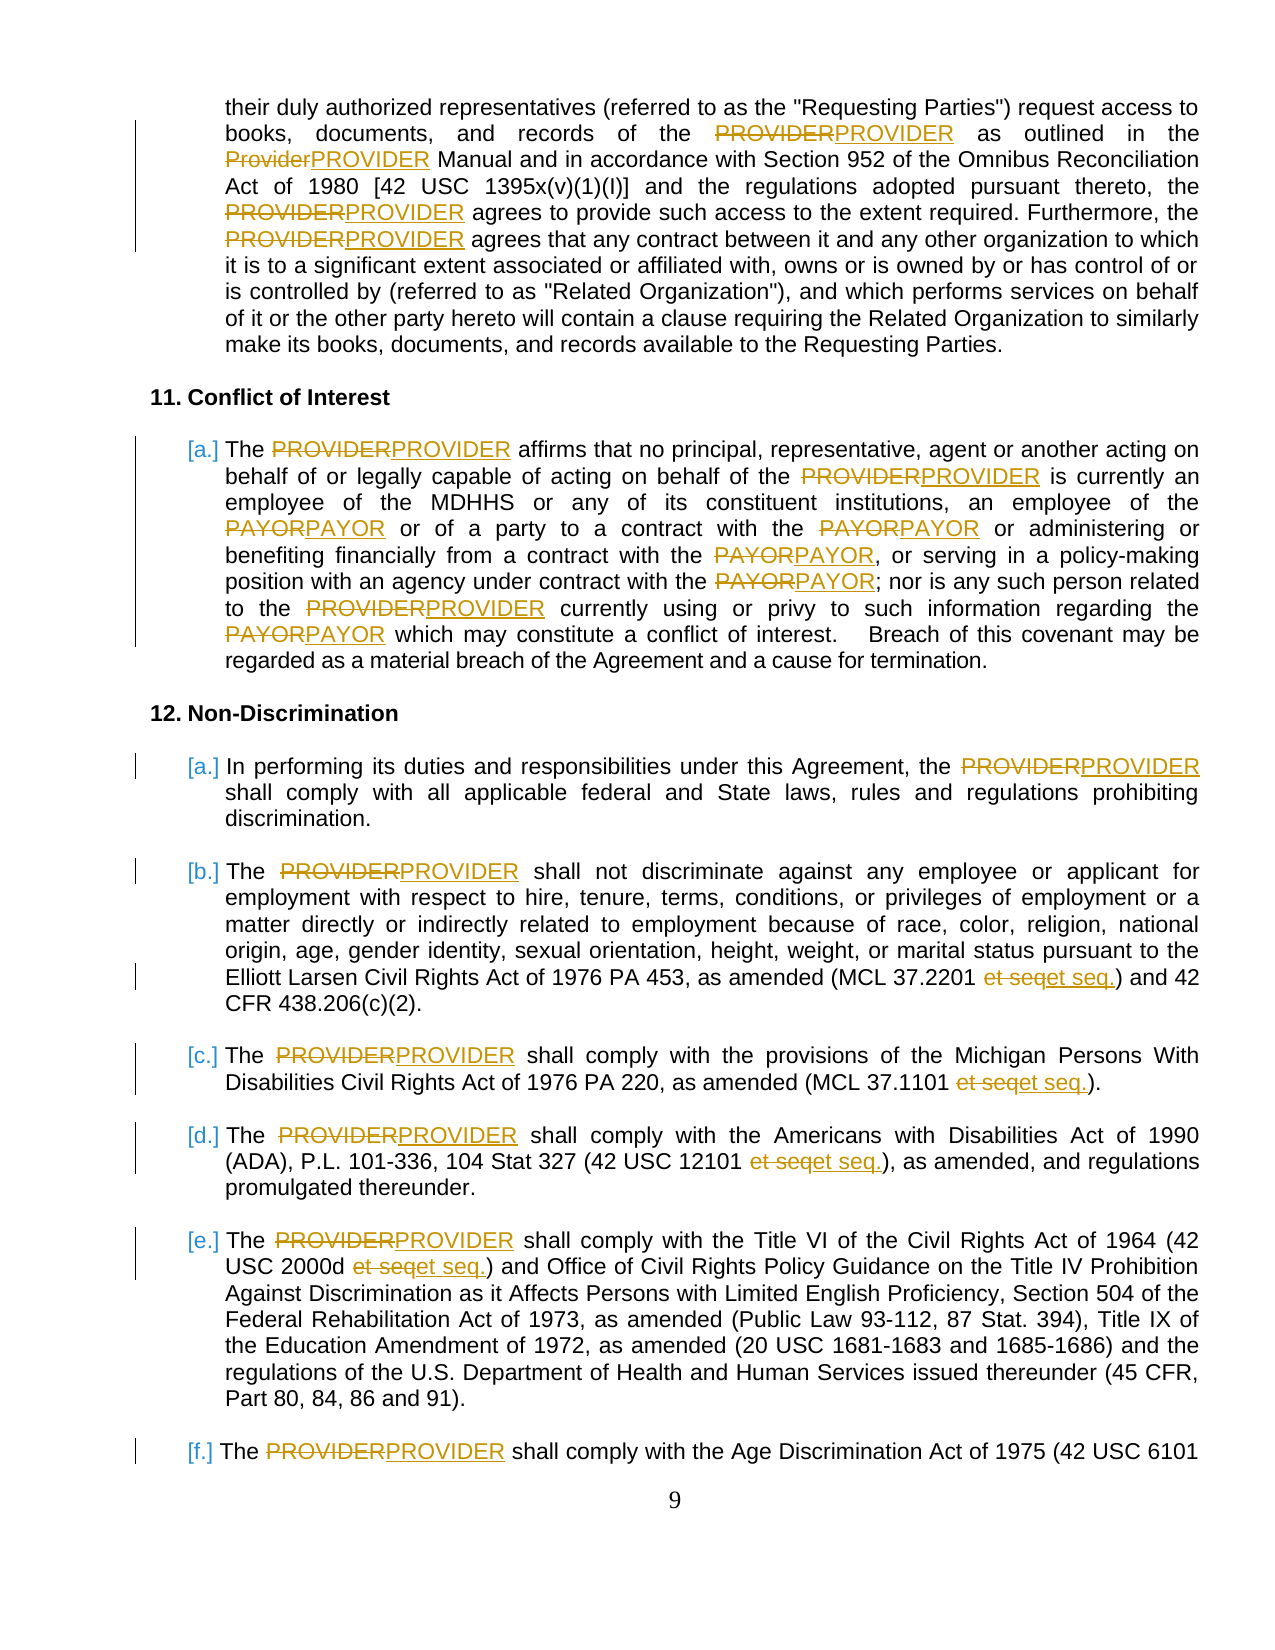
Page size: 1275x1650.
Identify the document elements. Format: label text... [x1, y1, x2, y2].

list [187, 94, 1200, 357]
list The shall comply with the Americans with Disabilities Act of 1990 (ADA), P.L. 101-336, 104 Stat 327 (42 USC 12101 ), as amended, and regulations promulgated thereunder. [187, 1122, 1200, 1201]
list The shall not discriminate against any employee or applicant for employment with respect to hire, tenure, terms, conditions, or privileges of employment or a matter directly or indirectly related to employment because of race, color, religion, national origin, age, gender identity, sexual orientation, height, weight, or marital status pursuant to the Elliott Larsen Civil Rights Act of 1976 PA 453, as amended (MCL 37.2201 ) and 42 CFR 438.206(c)(2). [187, 858, 1200, 1016]
list The affirms that no principal, representative, agent or another acting on behalf of or legally capable of acting on behalf of the is currently an employee of the MDHHS or any of its constituent institutions, an employee of the or of a party to a contract with the or administering or benefiting financially from a contract with the , or serving in a policy-making position with an agency under contract with the ; nor is any such person related to the currently using or privy to such information regarding the which may constitute a conflict of interest. Breach of this covenant may be regarded as a material breach of the Agreement and a cause for termination. [187, 436, 1200, 673]
list The shall comply with the Title VI of the Civil Rights Act of 1964 (42 USC 2000d ) and Office of Civil Rights Policy Guidance on the Title IV Prohibition Against Discrimination as it Affects Persons with Limited English Proficiency, Section 504 of the Federal Rehabilitation Act of 1973, as amended (Public Law 93-112, 87 Stat. 394), Title IX of the Education Amendment of 1972, as amended (20 USC 1681-1683 and 1685-1686) and the regulations of the U.S. Department of Health and Human Services issued thereunder (45 CFR, Part 80, 84, 86 and 91). [187, 1227, 1200, 1411]
list In performing its duties and responsibilities under this Agreement, the shall comply with all applicable federal and State laws, rules and regulations prohibiting discrimination. [187, 753, 1200, 832]
list The shall comply with the provisions of the Michigan Persons With Disabilities Civil Rights Act of 1976 PA 220, as amended (MCL 37.1101 ). [187, 1042, 1200, 1095]
subtitle Non-Discrimination [150, 700, 1200, 726]
subtitle Conflict of Interest [150, 384, 1200, 410]
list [187, 1438, 1200, 1464]
